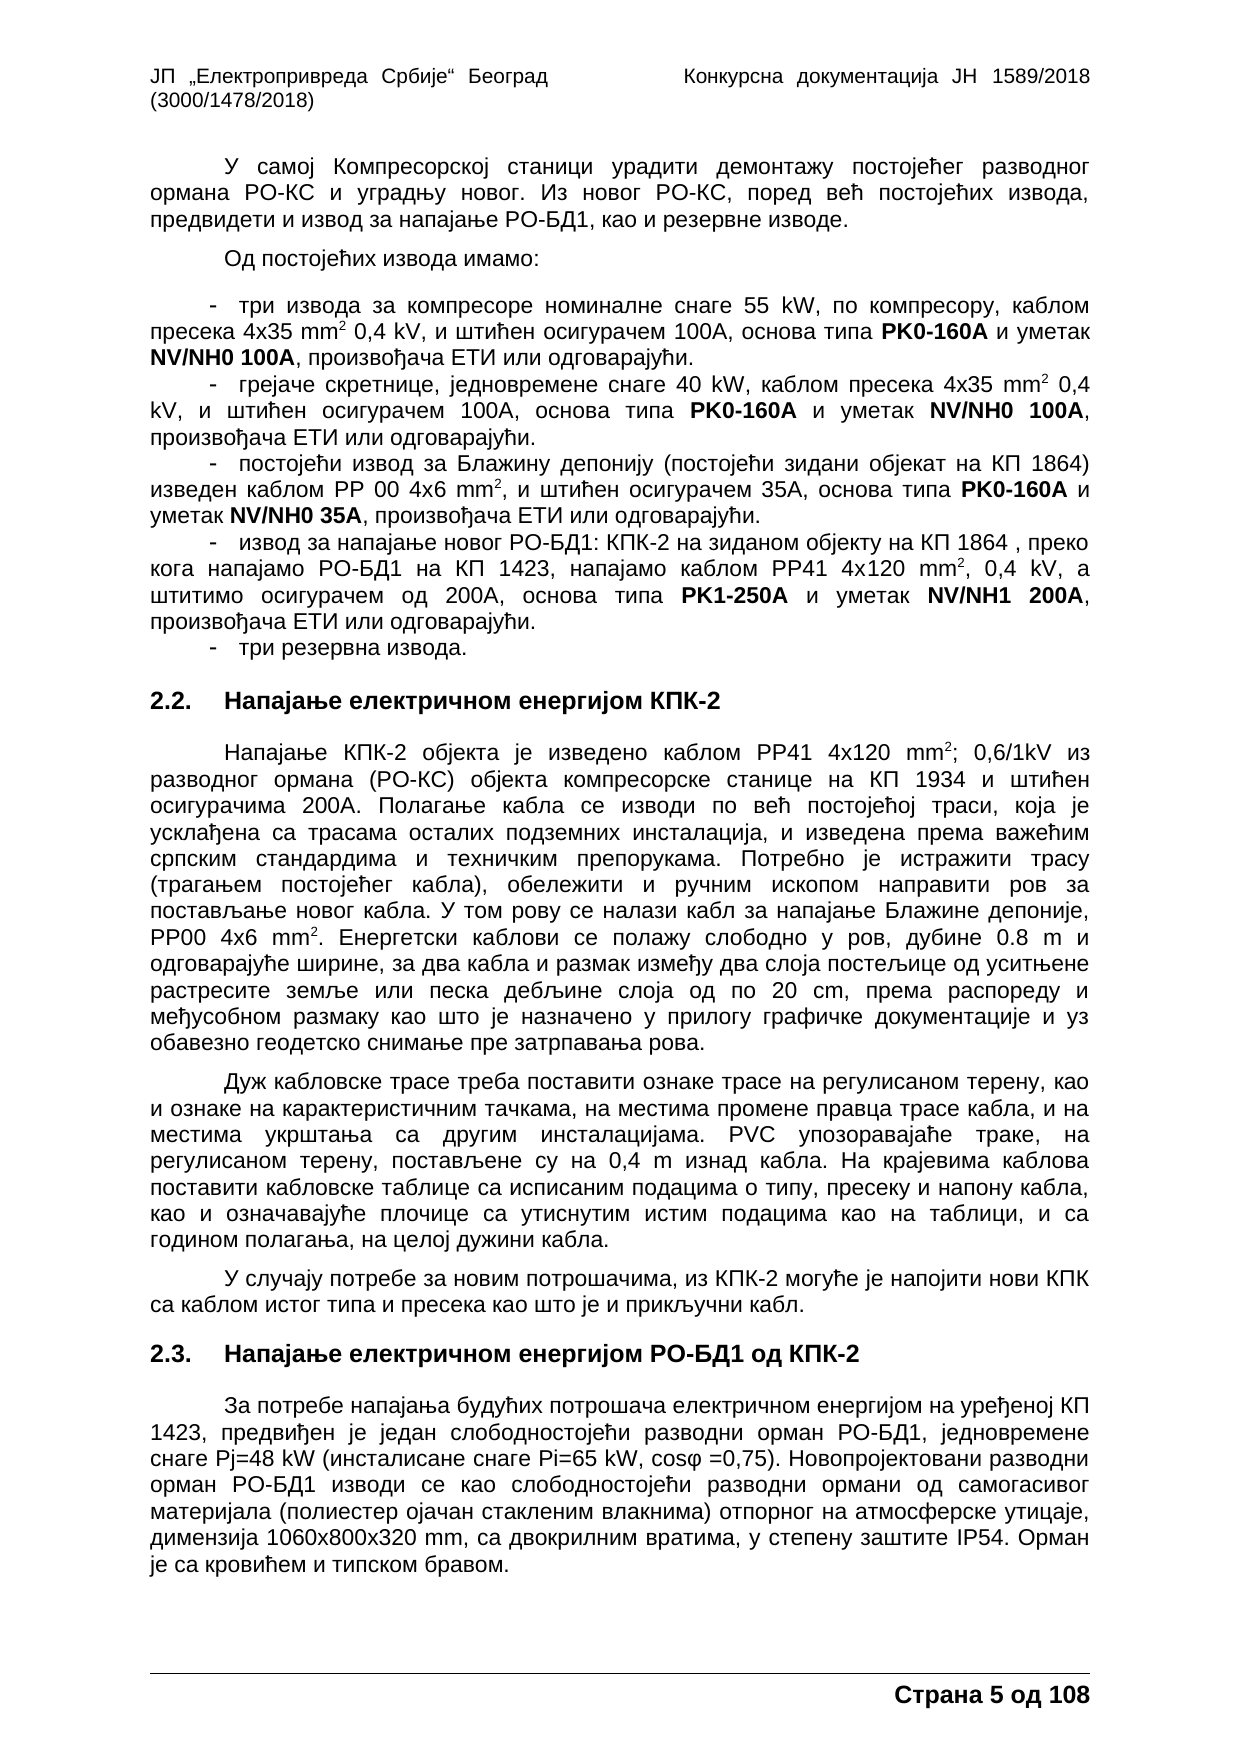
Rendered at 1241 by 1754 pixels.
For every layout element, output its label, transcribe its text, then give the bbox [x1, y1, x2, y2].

subtitle Напајање електричном енергијом КПК-2 [150, 686, 1090, 714]
text Напајање КПК-2 објекта је изведено каблом PP41 4x120 mm2; 0,6/1kV из разводног ормана (РО-КС) објекта компресорске станице на КП 1934 и штићен осигурачима 200A. Полагање кабла се изводи по већ постојећој траси, која је усклађена са трасама осталих подземних инсталација, и изведена према важећим српским стандардима и техничким препорукама. Потребно је истражити трасу (трагањем постојећег кабла), обележити и ручним ископом направити ров за постављање новог кабла. У том рову се налази кабл за напајање Блажине депоније, PP00 4x6 mm2. Енергетски каблови се полажу слободно у ров, дубине 0.8 m и одговарајуће ширине, за два кабла и размак између два слоја постељице од уситњене растресите земље или песка дебљине слоја од по 20 cm, према распореду и међусобном размаку као што је назначено у прилогу графичке документације и уз обавезно геодетско снимање пре затрпавања рова. [150, 739, 1090, 1056]
list три резервна извода. [150, 634, 1090, 661]
text Од постојећих извода имамо: [150, 244, 1090, 271]
list извод за напајање новог РО-БД1: КПК-2 на зиданом објекту на КП 1864 , преко кога напајамо РО-БД1 на КП 1423, напајамо каблом PP41 4x120 mm2, 0,4 kV, а штитимо осигурачем од 200А, основа типа PK1-250A и уметак NV/NH1 200А, произвођача ЕТИ или одговарајући. [150, 529, 1090, 634]
text Дуж кабловске трасе треба поставити ознаке трасе на регулисаном терену, као и ознаке на карактеристичним тачкама, на местима промене правца трасе кабла, и на местима укрштања са другим инсталацијама. PVC упозоравајаће траке, нa регулисаном терену, постављене су на 0,4 m изнад кабла. На крајевима каблова поставити кабловске таблице са исписаним подацима о типу, пресеку и напону кабла, као и означавајуће плочице са утиснутим истим подацима као на таблици, и са годином полагања, на целој дужини кабла. [150, 1068, 1090, 1253]
subtitle Напајање електричном енергијом РО-БД1 од КПК-2 [150, 1339, 1090, 1367]
text За потребе напајања будућих потрошача електричном енергијом на уређеној КП 1423, предвиђен је један слободностојећи разводни орман РО-БД1, једновремене снаге Pj=48 kW (инсталисане снаге Pi=65 kW, cosφ =0,75). Новопројектовани разводни орман РО-БД1 изводи се као слободностојећи разводни ормани од самогасивог материјала (полиестер ојачан стакленим влакнима) отпорног на атмосферске утицаје, димензија 1060x800x320 mm, са двокрилним вратима, у степену заштите IP54. Орман је са кровићем и типском бравом. [150, 1392, 1090, 1577]
text У случају потребе за новим потрошачима, из КПК-2 могуће је напојити нови КПК са каблом истог типа и пресека као што је и прикључни кабл. [150, 1265, 1090, 1318]
list грејаче скретнице, једновремене снаге 40 kW, каблом пресека 4x35 mm2 0,4 kV, и штићен осигурачем 100А, основа типа PK0-160A и уметак NV/NH0 100А, произвођача ЕТИ или одговарајући. [150, 371, 1090, 450]
list постојећи извод за Блажину депонију (постојећи зидани објекат на КП 1864) изведен каблом PP 00 4x6 mm2, и штићен осигурачем 35А, основа типа PK0-160A и уметак NV/NH0 35А, произвођача ЕТИ или одговарајући. [150, 450, 1090, 529]
list три извода за компресоре номиналне снаге 55 kW, по компресору, каблом пресека 4x35 mm2 0,4 kV, и штићен осигурачем 100А, основа типа PK0-160A и уметак NV/NH0 100А, произвођача ЕТИ или одговарајући. [150, 292, 1090, 371]
text У самој Компресорској станици урадити демонтажу постојећег разводног ормана РО-КС и уградњу новог. Из новог РО-КС, поред већ постојећих извода, предвидети и извод за напајање РО-БД1, као и резервне изводе. [150, 153, 1090, 232]
